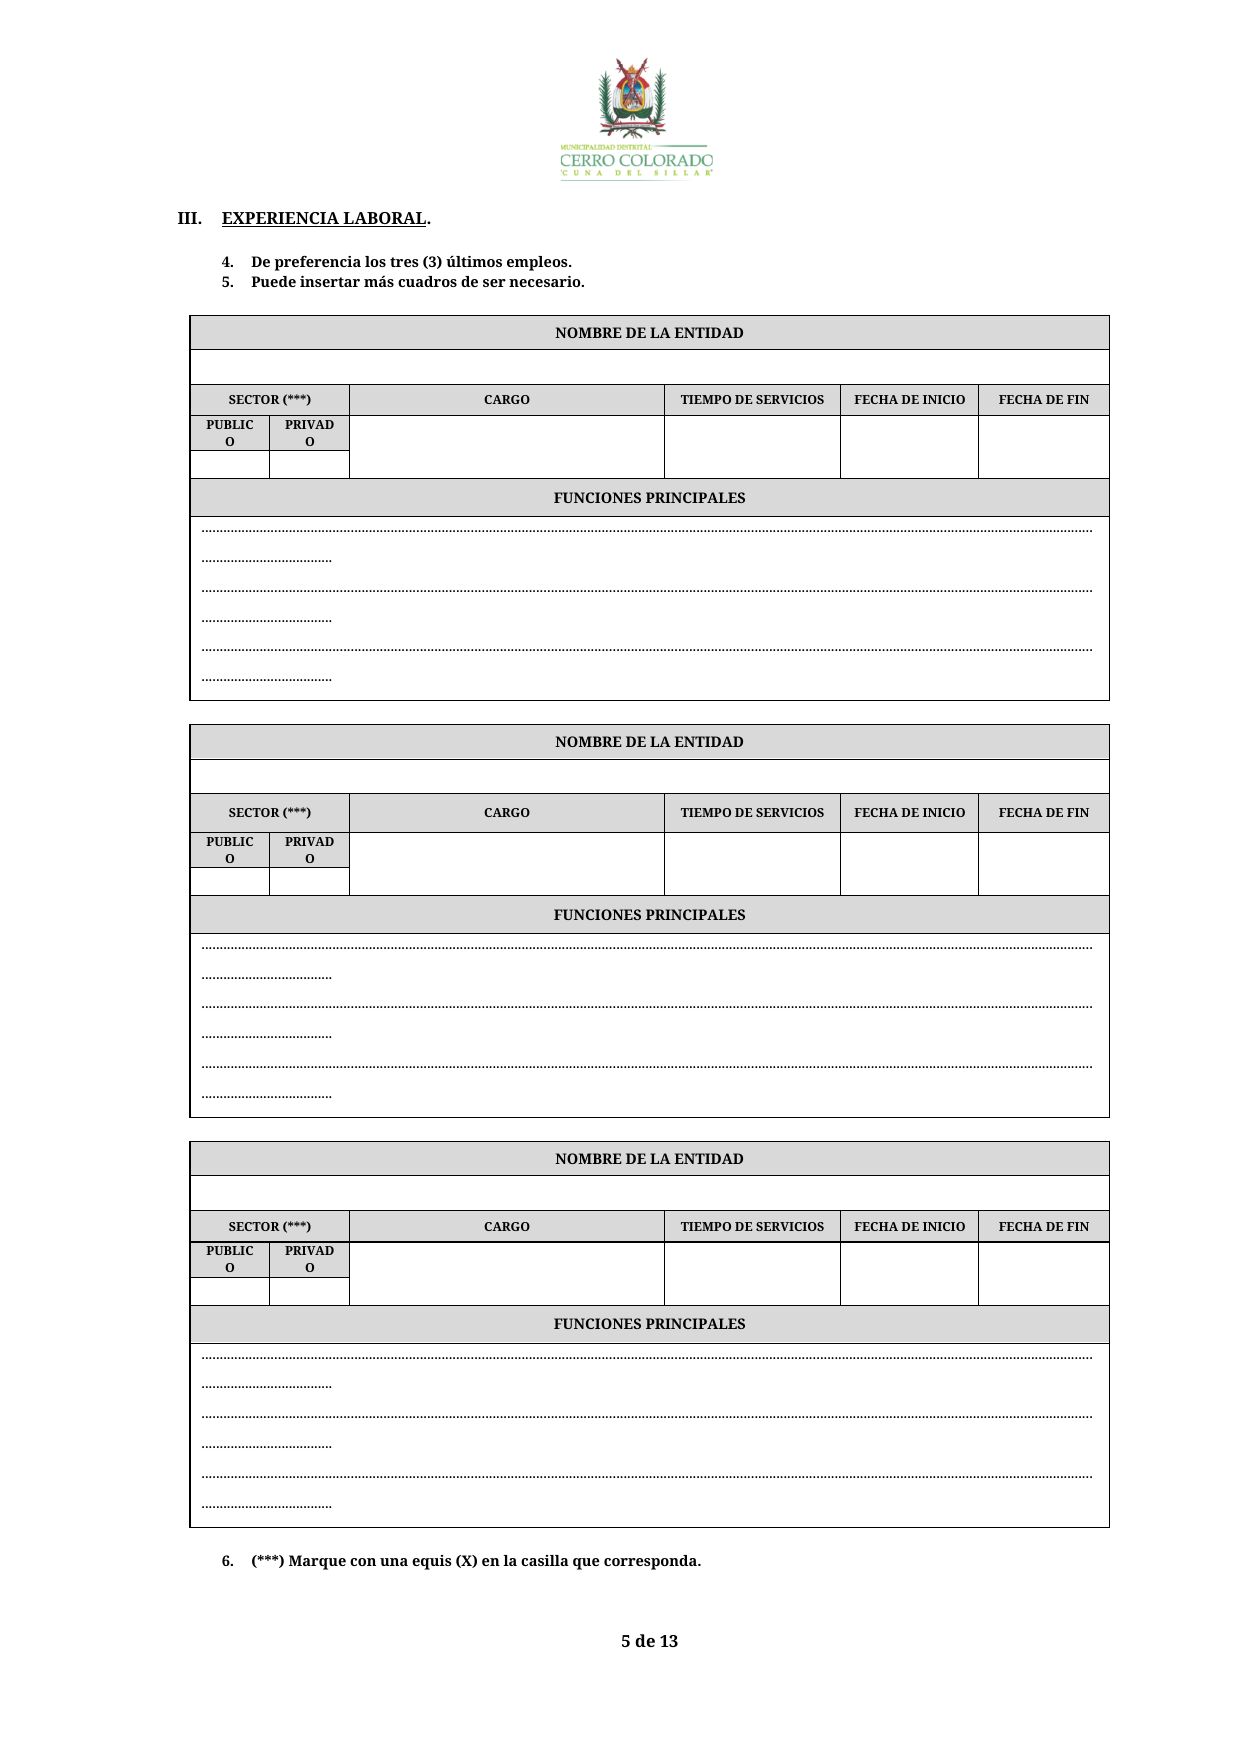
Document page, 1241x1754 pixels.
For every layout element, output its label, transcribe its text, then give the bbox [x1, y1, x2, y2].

table_cell [350, 416, 664, 478]
table_cell [979, 833, 1109, 895]
table_cell FECHA DE INICIO [841, 385, 978, 415]
table_cell CARGO [350, 794, 664, 832]
table_cell [841, 1243, 978, 1305]
table_cell ......................................................................................................................................................................................................................................................................................... ......................................................................................................................................................................................................................................................................................... ......................................................................................................................................................................................................................................................................................... [191, 934, 1109, 1117]
table_cell [979, 1243, 1109, 1305]
table_header NOMBRE DE LA ENTIDAD [191, 725, 1109, 758]
table_cell FECHA DE INICIO [841, 1211, 978, 1241]
table_cell TIEMPO DE SERVICIOS [665, 1211, 840, 1241]
table_cell SECTOR (***) [191, 385, 349, 415]
table_cell PRIVADO [270, 1243, 349, 1277]
table_cell FECHA DE FIN [979, 385, 1109, 415]
table_cell [191, 1278, 269, 1305]
table_cell PUBLICO [191, 1243, 269, 1277]
table_cell [665, 833, 840, 895]
table_cell [841, 416, 978, 478]
table_cell [191, 350, 1109, 384]
table_cell [665, 1243, 840, 1305]
list (***) Marque con una equis (X) en la casilla que corresponda. [222, 1550, 1122, 1570]
table_cell [191, 868, 269, 895]
table_cell [191, 451, 269, 478]
table_header NOMBRE DE LA ENTIDAD [191, 1142, 1109, 1175]
table_header NOMBRE DE LA ENTIDAD [191, 316, 1109, 349]
table_cell PRIVADO [270, 833, 349, 867]
table_cell [350, 1243, 664, 1305]
table_cell [665, 416, 840, 478]
list EXPERIENCIA LABORAL. [177, 207, 1122, 229]
table_cell PUBLICO [191, 416, 269, 450]
table_cell FECHA DE FIN [979, 1211, 1109, 1241]
table_cell [270, 868, 349, 895]
table_cell [979, 416, 1109, 478]
table_cell SECTOR (***) [191, 1211, 349, 1241]
table_cell [191, 760, 1109, 793]
table_cell [841, 833, 978, 895]
table_cell CARGO [350, 1211, 664, 1241]
table_cell FECHA DE INICIO [841, 794, 978, 832]
table_cell FUNCIONES PRINCIPALES [191, 896, 1109, 933]
table_cell TIEMPO DE SERVICIOS [665, 794, 840, 832]
table_cell FUNCIONES PRINCIPALES [191, 1306, 1109, 1342]
table_cell ......................................................................................................................................................................................................................................................................................... ......................................................................................................................................................................................................................................................................................... ......................................................................................................................................................................................................................................................................................... [191, 517, 1109, 700]
table_cell FUNCIONES PRINCIPALES [191, 479, 1109, 516]
table_cell TIEMPO DE SERVICIOS [665, 385, 840, 415]
table_cell CARGO [350, 385, 664, 415]
table_cell [350, 833, 664, 895]
picture [559, 57, 713, 180]
table_cell ......................................................................................................................................................................................................................................................................................... ......................................................................................................................................................................................................................................................................................... ......................................................................................................................................................................................................................................................................................... [191, 1344, 1109, 1527]
table_cell FECHA DE FIN [979, 794, 1109, 832]
list De preferencia los tres (3) últimos empleos. [222, 252, 1122, 272]
table_cell PRIVADO [270, 416, 349, 450]
table_cell [270, 1278, 349, 1305]
table_cell [270, 451, 349, 478]
list Puede insertar más cuadros de ser necesario. [222, 272, 1122, 292]
table_cell PUBLICO [191, 833, 269, 867]
table_cell SECTOR (***) [191, 794, 349, 832]
table_cell [191, 1176, 1109, 1210]
